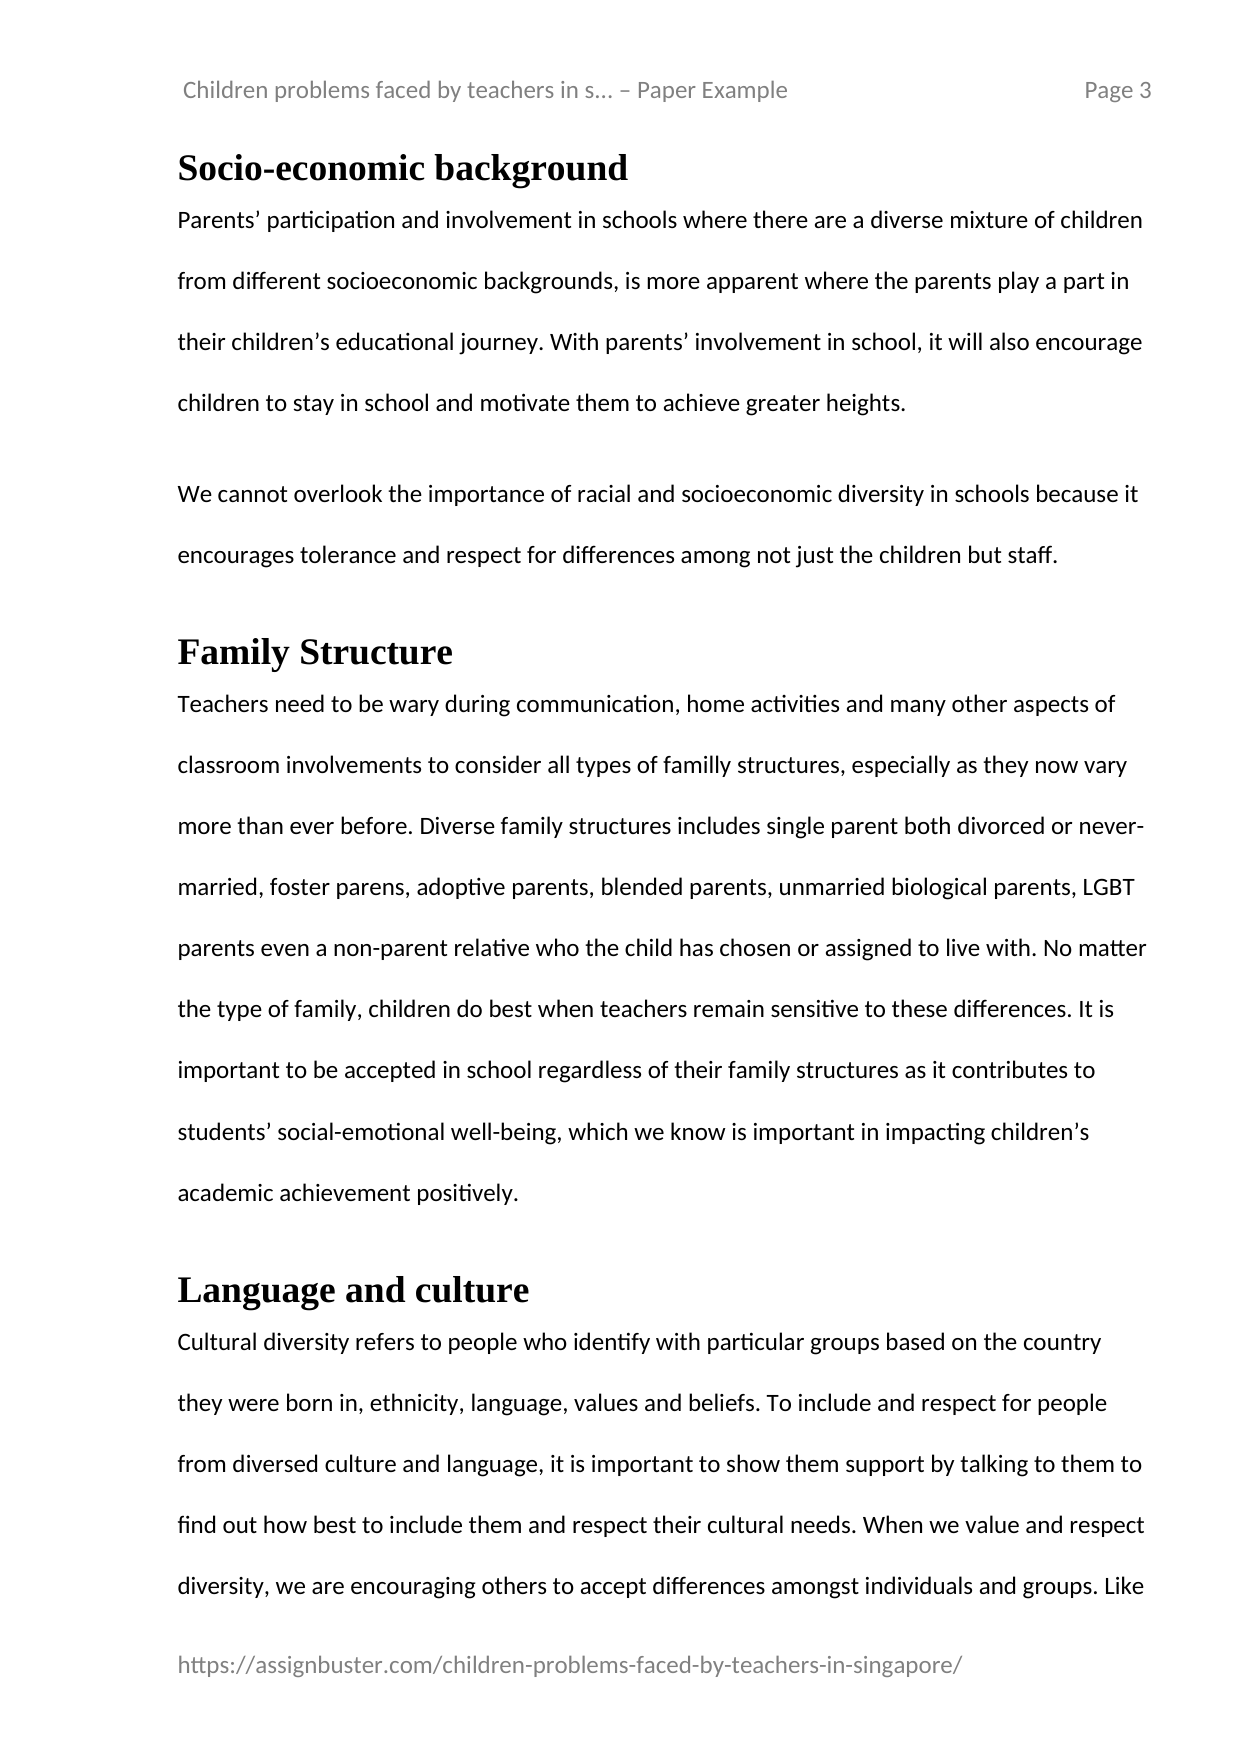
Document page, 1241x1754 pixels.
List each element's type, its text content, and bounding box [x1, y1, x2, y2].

subtitle Family Structure [177, 629, 1152, 672]
text We cannot overlook the importance of racial and socioeconomic diversity in schools because it encourages tolerance and respect for differences among not just the children but staff. [177, 478, 1152, 569]
text Teachers need to be wary during communication, home activities and many other aspects of classroom involvements to consider all types of familly structures, especially as they now vary more than ever before. Diverse family structures includes single parent both divorced or never-married, foster parens, adoptive parents, blended parents, unmarried biological parents, LGBT parents even a non-parent relative who the child has chosen or assigned to live with. No matter the type of family, children do best when teachers remain sensitive to these differences. It is important to be accepted in school regardless of their family structures as it contributes to students’ social-emotional well-being, which we know is important in impacting children’s academic achievement positively. [177, 688, 1152, 1207]
text Parents’ participation and involvement in schools where there are a diverse mixture of children from different socioeconomic backgrounds, is more apparent where the parents play a part in their children’s educational journey. With parents’ involvement in school, it will also encourage children to stay in school and motivate them to achieve greater heights. [177, 204, 1152, 418]
subtitle Socio-economic background [177, 145, 1152, 188]
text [177, 1326, 1152, 1601]
subtitle Language and culture [177, 1267, 1152, 1310]
